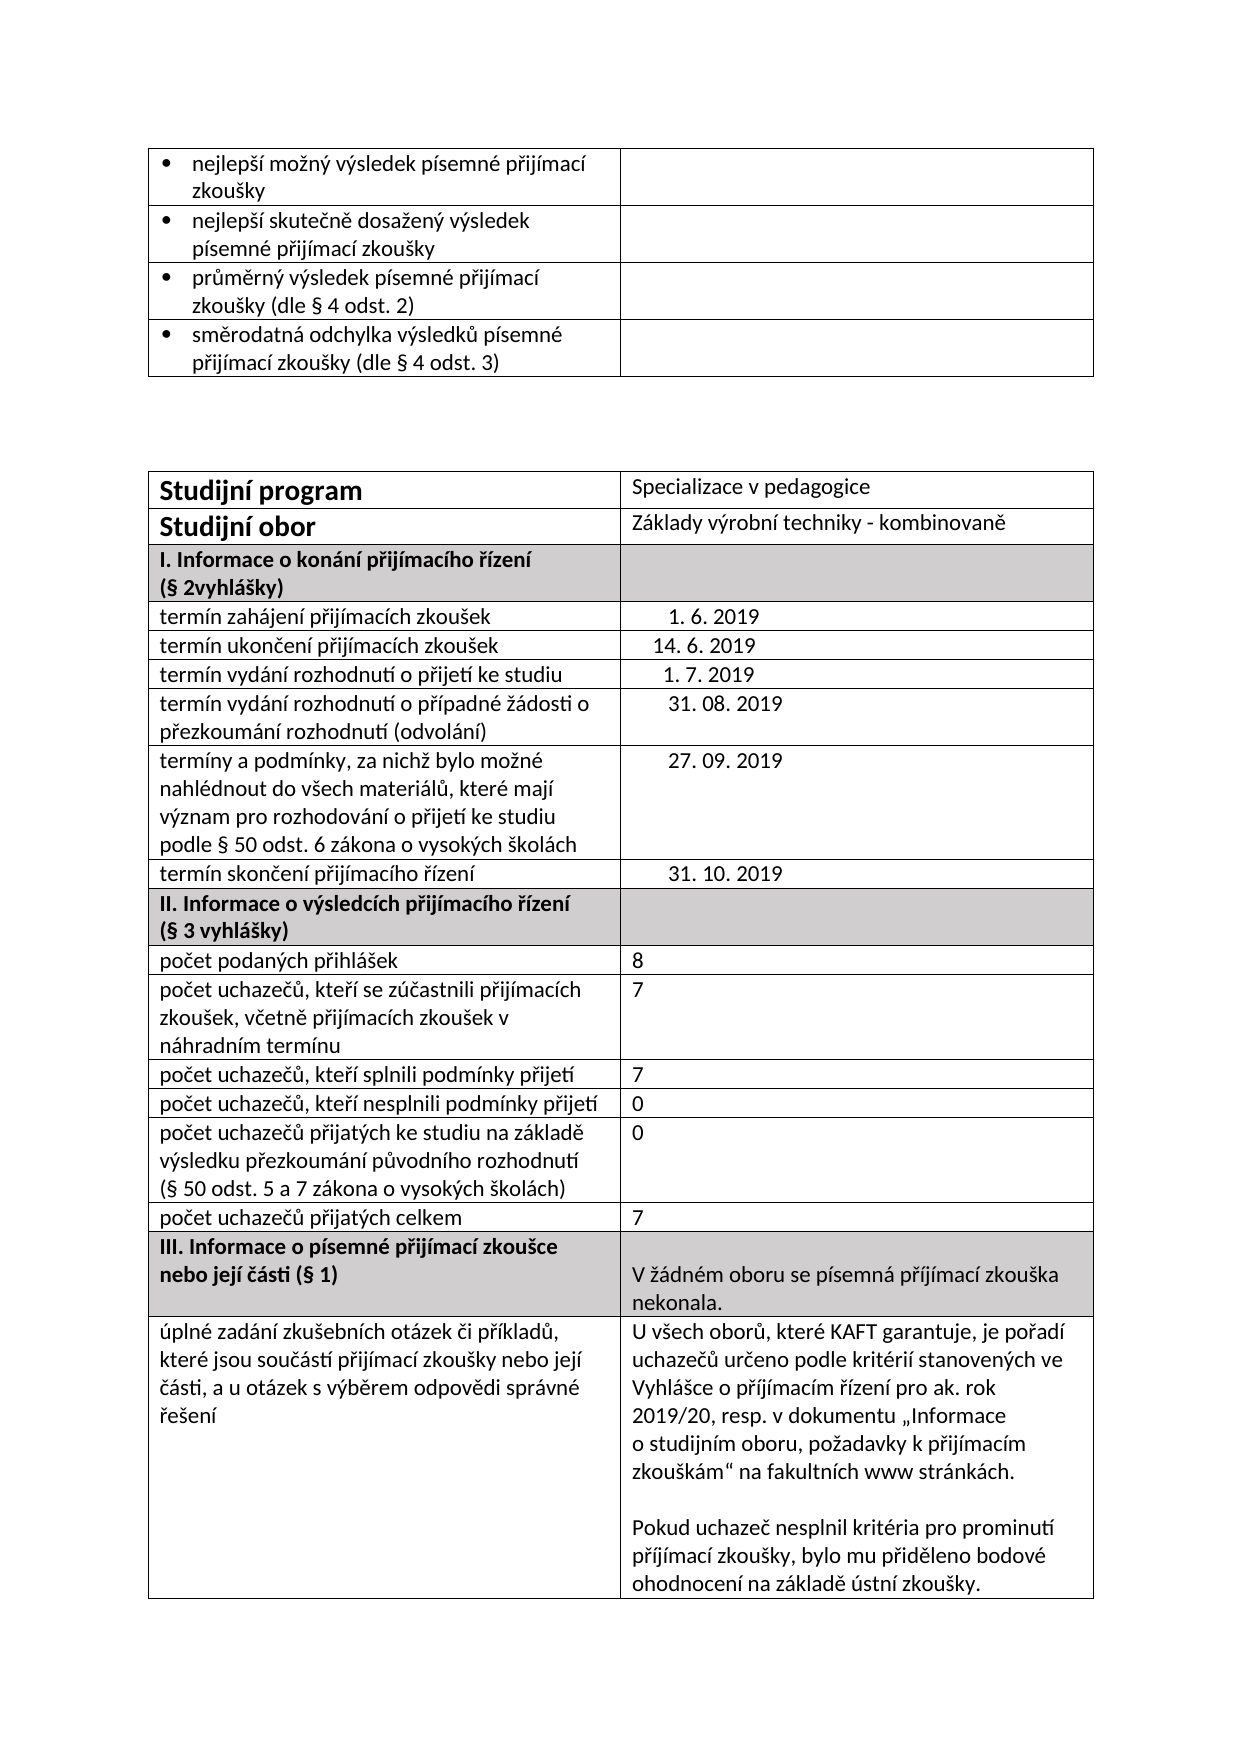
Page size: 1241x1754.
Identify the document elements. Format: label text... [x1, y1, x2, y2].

table_cell počet uchazečů, kteří nesplnili podmínky přijetí [149, 1089, 620, 1117]
table_cell [621, 320, 1093, 376]
table_cell termín skončení přijímacího řízení [149, 860, 620, 888]
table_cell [149, 1317, 620, 1597]
table_cell [621, 149, 1093, 205]
table_cell V žádném oboru se písemná příjímací zkouška nekonala. [621, 1232, 1093, 1316]
table_cell termín vydání rozhodnutí o případné žádosti o přezkoumání rozhodnutí (odvolání) [149, 689, 620, 745]
table_cell nejlepší možný výsledek písemné přijímací zkoušky [149, 149, 620, 205]
table_cell [621, 206, 1093, 262]
table_cell termín zahájení přijímacích zkoušek [149, 602, 620, 630]
table_cell průměrný výsledek písemné přijímací zkoušky (dle § 4 odst. 2) [149, 263, 620, 319]
table_cell počet uchazečů, kteří splnili podmínky přijetí [149, 1060, 620, 1088]
table_cell 1. 7. 2019 [621, 660, 1093, 688]
table_cell 31. 08. 2019 [621, 689, 1093, 745]
table_cell 0 [621, 1089, 1093, 1117]
table_header Specializace v pedagogice [621, 472, 1093, 507]
table_cell I. Informace o konání přijímacího řízení (§ 2vyhlášky) [149, 545, 620, 601]
table_cell počet uchazečů přijatých celkem [149, 1203, 620, 1231]
table_cell Základy výrobní techniky - kombinovaně [621, 509, 1093, 544]
table_cell Studijní obor [149, 509, 620, 544]
table_cell [621, 263, 1093, 319]
table_cell počet uchazečů, kteří se zúčastnili přijímacích zkoušek, včetně přijímacích zkoušek v náhradním termínu [149, 975, 620, 1059]
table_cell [621, 1317, 1093, 1597]
table_cell [621, 545, 1093, 601]
table_cell počet uchazečů přijatých ke studiu na základě výsledku přezkoumání původního rozhodnutí (§ 50 odst. 5 a 7 zákona o vysokých školách) [149, 1118, 620, 1202]
table_header Studijní program [149, 472, 620, 507]
table_cell 14. 6. 2019 [621, 631, 1093, 659]
table_cell [621, 889, 1093, 945]
table_cell III. Informace o písemné přijímací zkoušce nebo její části (§ 1) [149, 1232, 620, 1316]
table_cell 1. 6. 2019 [621, 602, 1093, 630]
table_cell 27. 09. 2019 [621, 746, 1093, 858]
table_cell 0 [621, 1118, 1093, 1202]
table_cell 8 [621, 946, 1093, 974]
table_cell II. Informace o výsledcích přijímacího řízení (§ 3 vyhlášky) [149, 889, 620, 945]
table_cell termíny a podmínky, za nichž bylo možné nahlédnout do všech materiálů, které mají význam pro rozhodování o přijetí ke studiu podle § 50 odst. 6 zákona o vysokých školách [149, 746, 620, 858]
table_cell počet podaných přihlášek [149, 946, 620, 974]
table_cell 7 [621, 1203, 1093, 1231]
table_cell 7 [621, 1060, 1093, 1088]
table_cell směrodatná odchylka výsledků písemné přijímací zkoušky (dle § 4 odst. 3) [149, 320, 620, 376]
table_cell 7 [621, 975, 1093, 1059]
table_cell 31. 10. 2019 [621, 860, 1093, 888]
table_cell nejlepší skutečně dosažený výsledek písemné přijímací zkoušky [149, 206, 620, 262]
table_cell termín ukončení přijímacích zkoušek [149, 631, 620, 659]
table_cell termín vydání rozhodnutí o přijetí ke studiu [149, 660, 620, 688]
